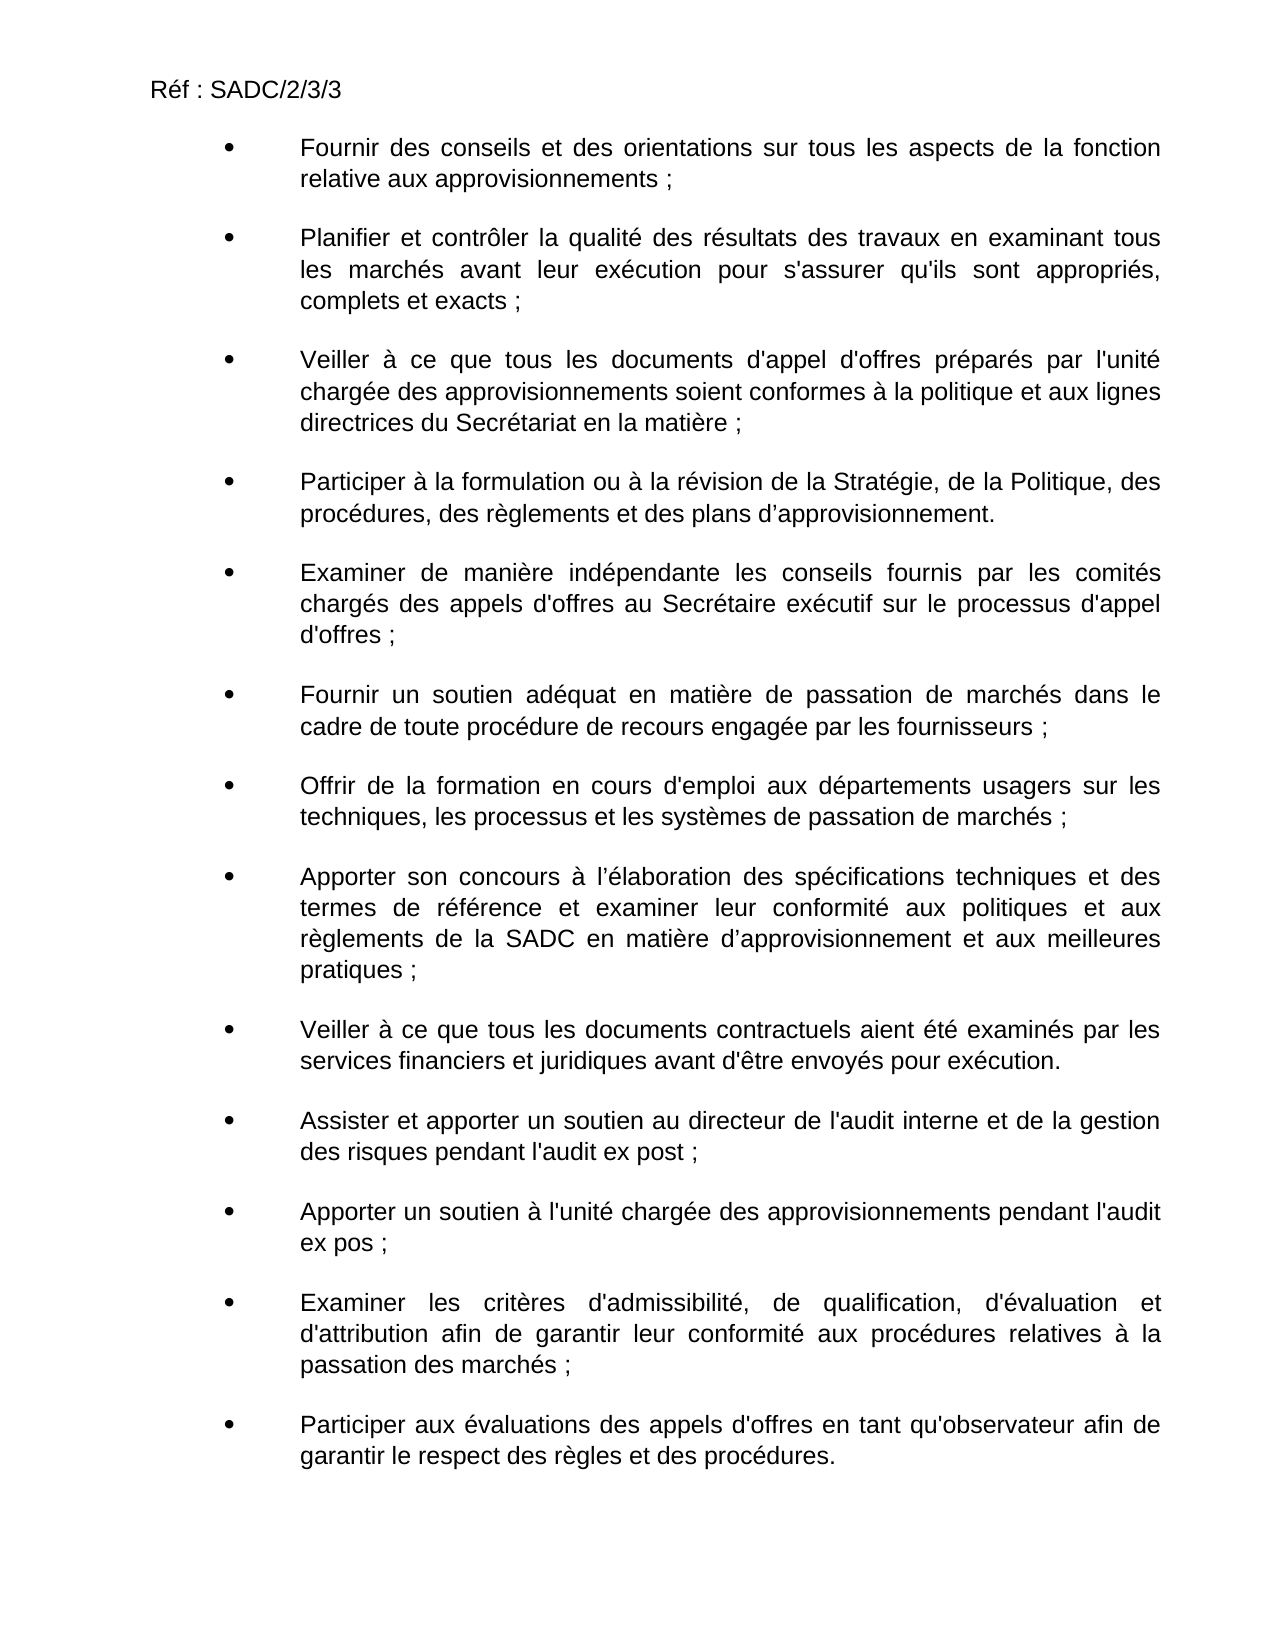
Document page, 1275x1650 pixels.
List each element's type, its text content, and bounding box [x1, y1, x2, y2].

list Veiller à ce que tous les documents d'appel d'offres préparés par l'unité chargée des approvisionnements soient conformes à la politique et aux lignes directrices du Secrétariat en la matière ; [225, 345, 1162, 436]
list Veiller à ce que tous les documents contractuels aient été examinés par les services financiers et juridiques avant d'être envoyés pour exécution. [225, 1015, 1162, 1075]
list Participer à la formulation ou à la révision de la Stratégie, de la Politique, des procédures, des règlements et des plans d’approvisionnement. [225, 467, 1162, 527]
list Offrir de la formation en cours d'emploi aux départements usagers sur les techniques, les processus et les systèmes de passation de marchés ; [225, 771, 1162, 831]
list Fournir un soutien adéquat en matière de passation de marchés dans le cadre de toute procédure de recours engagée par les fournisseurs ; [225, 680, 1162, 740]
list Apporter un soutien à l'unité chargée des approvisionnements pendant l'audit ex pos ; [225, 1197, 1162, 1257]
list Apporter son concours à l’élaboration des spécifications techniques et des termes de référence et examiner leur conformité aux politiques et aux règlements de la SADC en matière d’approvisionnement et aux meilleures pratiques ; [225, 862, 1162, 984]
list Examiner de manière indépendante les conseils fournis par les comités chargés des appels d'offres au Secrétaire exécutif sur le processus d'appel d'offres ; [225, 558, 1162, 649]
list Examiner les critères d'admissibilité, de qualification, d'évaluation et d'attribution afin de garantir leur conformité aux procédures relatives à la passation des marchés ; [225, 1288, 1162, 1379]
list Participer aux évaluations des appels d'offres en tant qu'observateur afin de garantir le respect des règles et des procédures. [225, 1410, 1162, 1470]
list Planifier et contrôler la qualité des résultats des travaux en examinant tous les marchés avant leur exécution pour s'assurer qu'ils sont appropriés, complets et exacts ; [225, 223, 1162, 314]
list Assister et apporter un soutien au directeur de l'audit interne et de la gestion des risques pendant l'audit ex post ; [225, 1106, 1162, 1166]
list Fournir des conseils et des orientations sur tous les aspects de la fonction relative aux approvisionnements ; [225, 132, 1162, 192]
